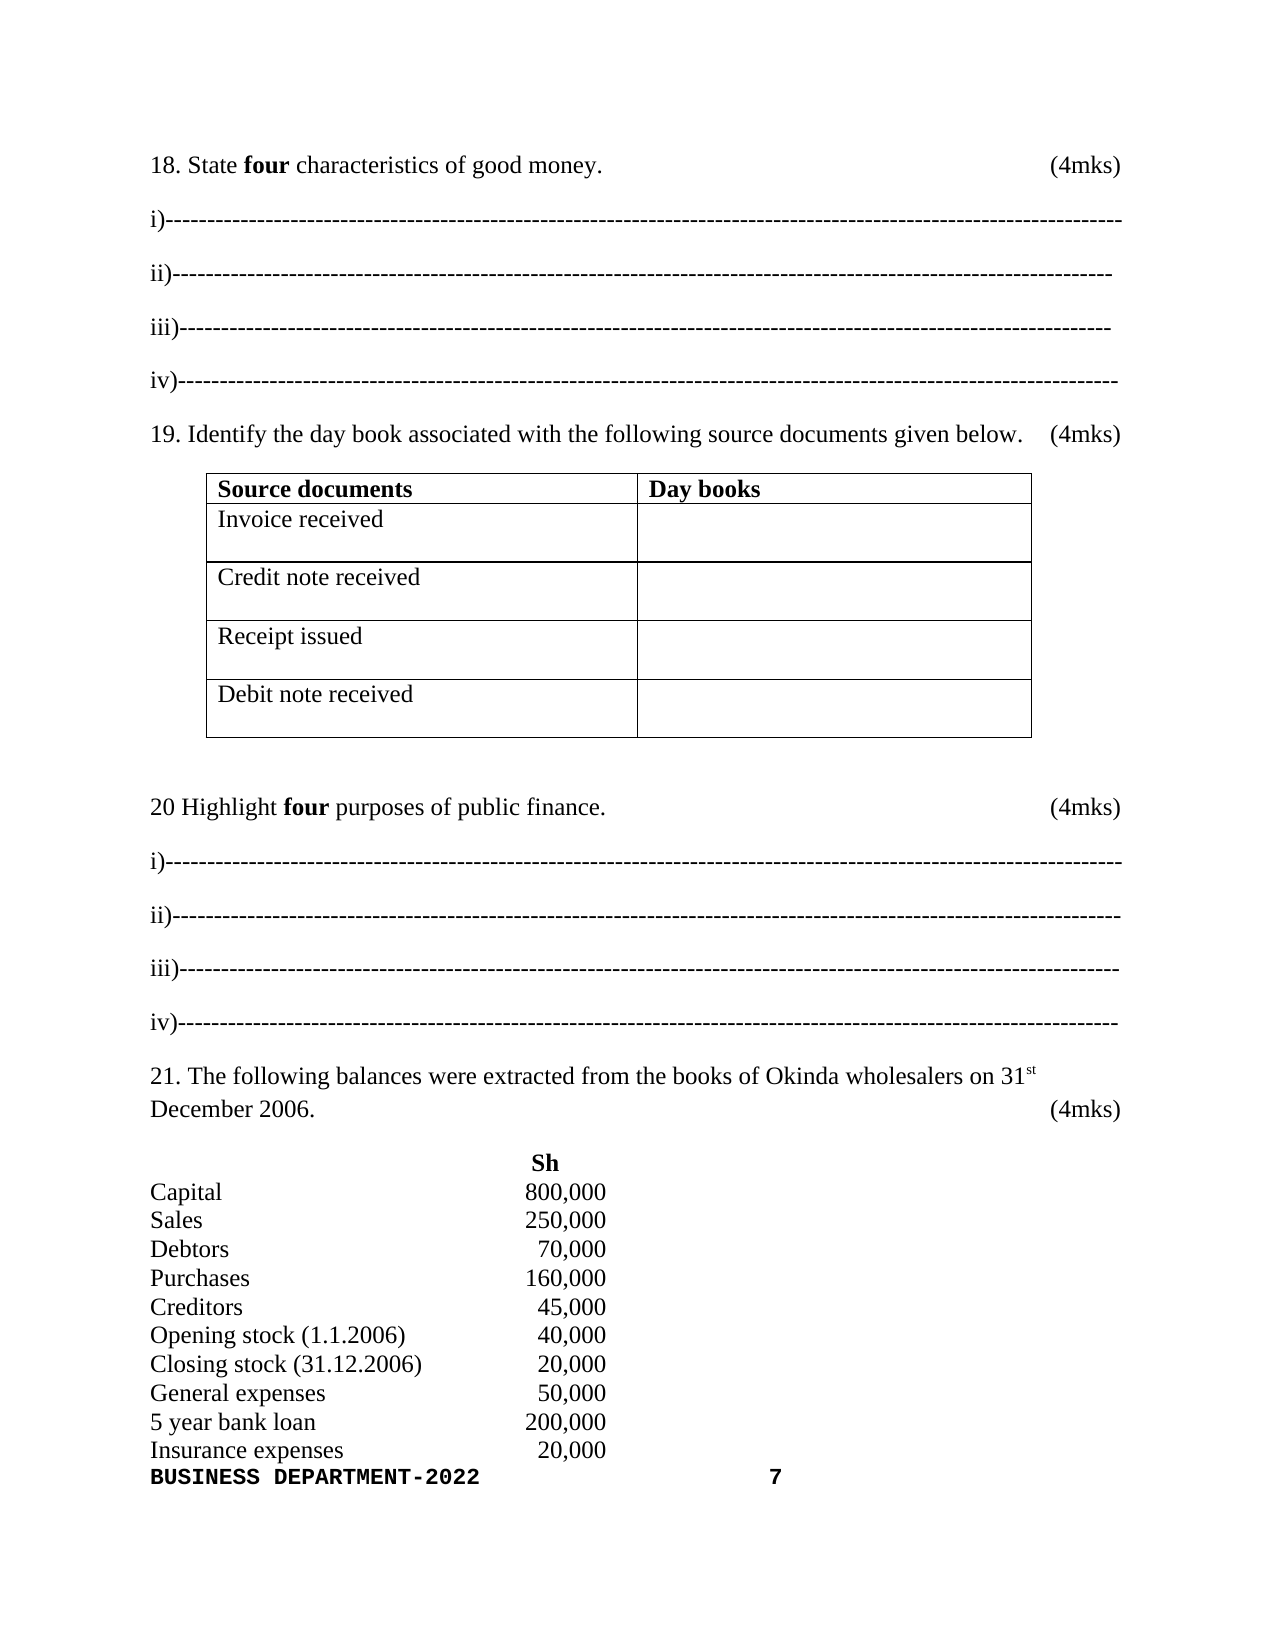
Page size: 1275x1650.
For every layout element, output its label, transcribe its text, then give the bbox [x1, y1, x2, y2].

table_cell [638, 680, 1031, 737]
table_cell [638, 563, 1031, 620]
text Sales 250,000 [150, 1206, 1125, 1234]
text 18. State four characteristics of good money. (4mks) [150, 150, 1125, 179]
text Closing stock (31.12.2006) 20,000 [150, 1349, 1125, 1378]
text iii)----------------------------------------------------------------------------------------------------------------- [150, 953, 1125, 982]
text Sh [150, 1148, 1125, 1177]
text Creditors 45,000 [150, 1292, 1125, 1321]
table_cell [638, 621, 1031, 678]
text Debtors 70,000 [150, 1234, 1125, 1263]
text General expenses 50,000 [150, 1378, 1125, 1407]
text Insurance expenses 20,000 [150, 1436, 1125, 1464]
text ii)----------------------------------------------------------------------------------------------------------------- [150, 258, 1125, 286]
table_cell [638, 504, 1031, 561]
text Opening stock (1.1.2006) 40,000 [150, 1321, 1125, 1349]
text ii)------------------------------------------------------------------------------------------------------------------ [150, 900, 1125, 928]
table_header Day books [638, 474, 1031, 503]
text 20 Highlight four purposes of public finance. (4mks) [150, 792, 1125, 821]
text iii)---------------------------------------------------------------------------------------------------------------- [150, 312, 1125, 340]
text 21. The following balances were extracted from the books of Okinda wholesalers on 31st December 2006. (4mks) [150, 1061, 1125, 1123]
text i)------------------------------------------------------------------------------------------------------------------- [150, 846, 1125, 874]
text iv)----------------------------------------------------------------------------------------------------------------- [150, 365, 1125, 394]
table_cell Debit note received [207, 680, 637, 737]
text Capital 800,000 [150, 1177, 1125, 1206]
table_cell Receipt issued [207, 621, 637, 678]
text Purchases 160,000 [150, 1263, 1125, 1292]
table_cell Credit note received [207, 563, 637, 620]
table_cell Invoice received [207, 504, 637, 561]
text iv)----------------------------------------------------------------------------------------------------------------- [150, 1007, 1125, 1036]
text i)------------------------------------------------------------------------------------------------------------------- [150, 204, 1125, 233]
table_header Source documents [207, 474, 637, 503]
text 19. Identify the day book associated with the following source documents given below. (4mks) [150, 419, 1125, 448]
text 5 year bank loan 200,000 [150, 1407, 1125, 1436]
